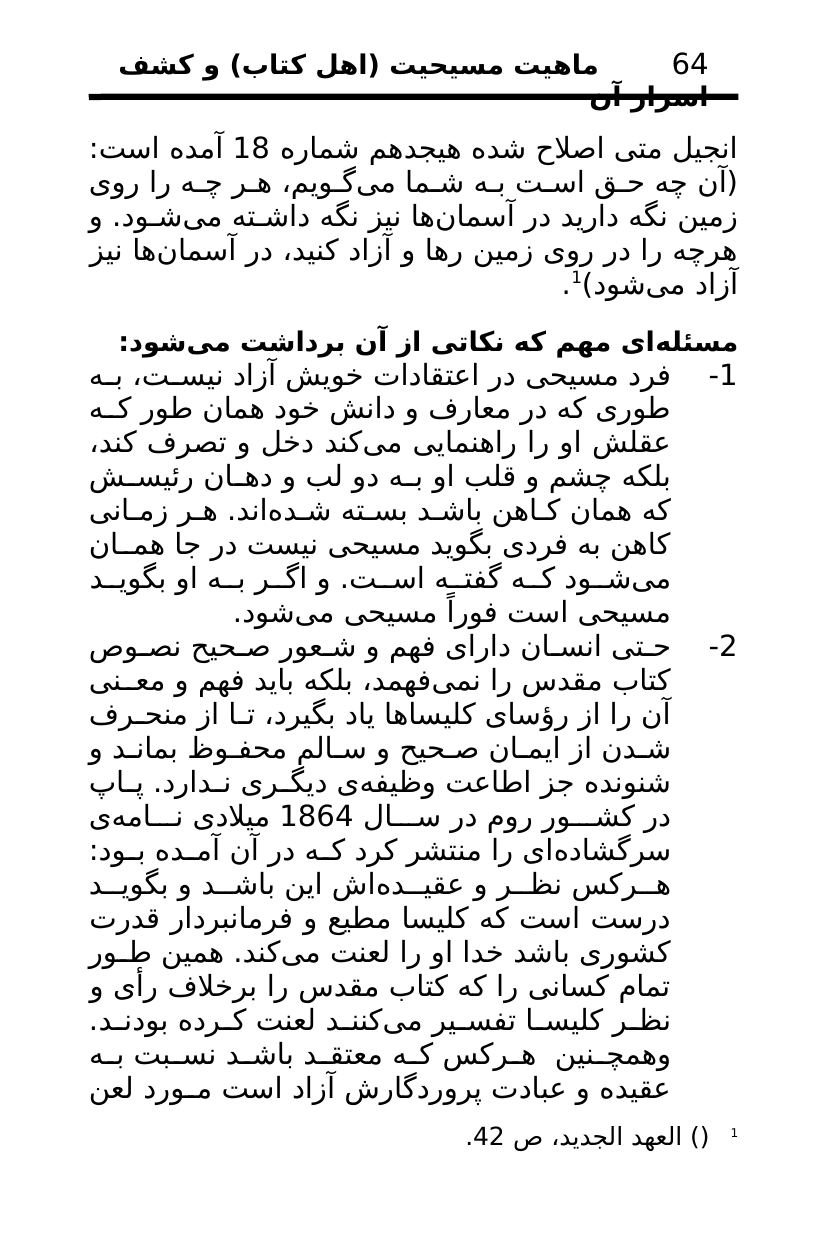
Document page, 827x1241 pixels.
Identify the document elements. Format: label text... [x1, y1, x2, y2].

text مسئله‌ای مهم که نکاتی از آن برداشت می‌شود: [89, 326, 738, 358]
list فرد مسیحی‌ در اعتقادات خویش آزاد نیست، به طوری که در معارف و دانش خود همان طور که عقلش او را راهنمایی می‌کند دخل و تصرف کند، بلکه چشم و قلب او به دو لب و دهان رئیسش که همان کاهن باشد بسته شده‌اند. هر زمانی کاهن به فردی بگوید مسیحی نیست در جا همان می‌شود که گفته است. و اگر به او بگوید مسیحی است فوراً مسیحی می‌شود. [89, 358, 708, 629]
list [89, 629, 708, 1105]
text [89, 132, 738, 301]
